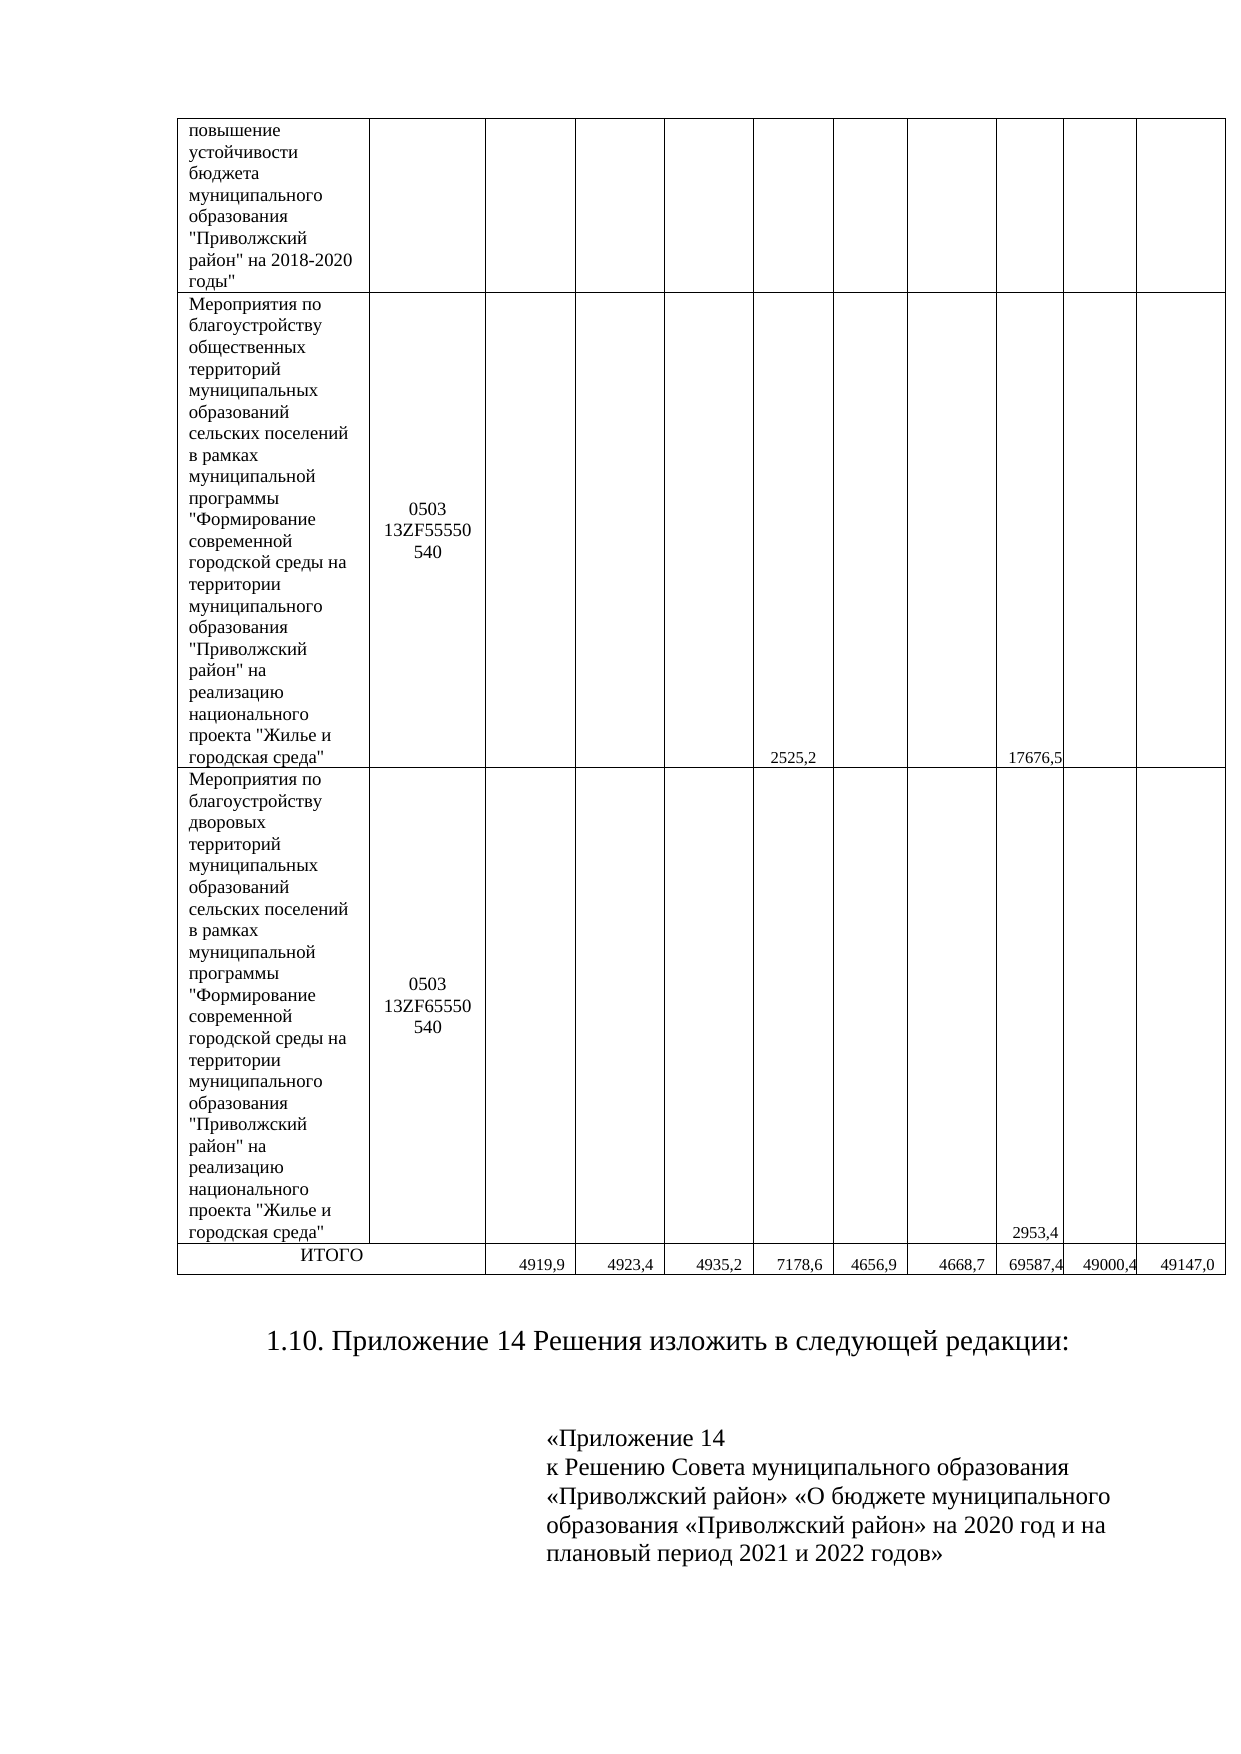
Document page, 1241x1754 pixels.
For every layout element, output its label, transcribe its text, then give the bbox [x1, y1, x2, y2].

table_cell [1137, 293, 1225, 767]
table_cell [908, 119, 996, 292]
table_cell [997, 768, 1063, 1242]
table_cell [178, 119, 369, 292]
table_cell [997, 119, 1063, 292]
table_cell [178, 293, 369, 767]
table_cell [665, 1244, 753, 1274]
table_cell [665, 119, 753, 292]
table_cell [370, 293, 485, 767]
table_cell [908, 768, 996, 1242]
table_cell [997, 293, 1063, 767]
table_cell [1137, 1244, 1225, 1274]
text образования «Приволжский район» на 2020 год и на [546, 1510, 1152, 1538]
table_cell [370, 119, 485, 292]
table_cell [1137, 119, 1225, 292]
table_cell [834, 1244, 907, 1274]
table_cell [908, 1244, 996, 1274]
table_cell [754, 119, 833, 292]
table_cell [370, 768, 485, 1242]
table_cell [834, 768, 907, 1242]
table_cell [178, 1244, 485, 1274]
text «Приложение 14 [546, 1423, 1152, 1452]
text «Приволжский район» «О бюджете муниципального [546, 1481, 1152, 1510]
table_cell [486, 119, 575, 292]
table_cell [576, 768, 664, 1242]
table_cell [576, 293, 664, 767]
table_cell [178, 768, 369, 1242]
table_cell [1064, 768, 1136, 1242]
text 1.10. Приложение 14 Решения изложить в следующей редакции: [177, 1323, 1107, 1356]
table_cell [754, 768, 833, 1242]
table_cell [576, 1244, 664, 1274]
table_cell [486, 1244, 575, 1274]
text к Решению Совета муниципального образования [546, 1452, 1152, 1481]
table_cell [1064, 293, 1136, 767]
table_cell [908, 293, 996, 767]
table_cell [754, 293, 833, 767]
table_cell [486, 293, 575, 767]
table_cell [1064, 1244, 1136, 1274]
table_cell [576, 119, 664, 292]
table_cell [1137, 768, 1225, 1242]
text плановый период 2021 и 2022 годов» [546, 1538, 1152, 1567]
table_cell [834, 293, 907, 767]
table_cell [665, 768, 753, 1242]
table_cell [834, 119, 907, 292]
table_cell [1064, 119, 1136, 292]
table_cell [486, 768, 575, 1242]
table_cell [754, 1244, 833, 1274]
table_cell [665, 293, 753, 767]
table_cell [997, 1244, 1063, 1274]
